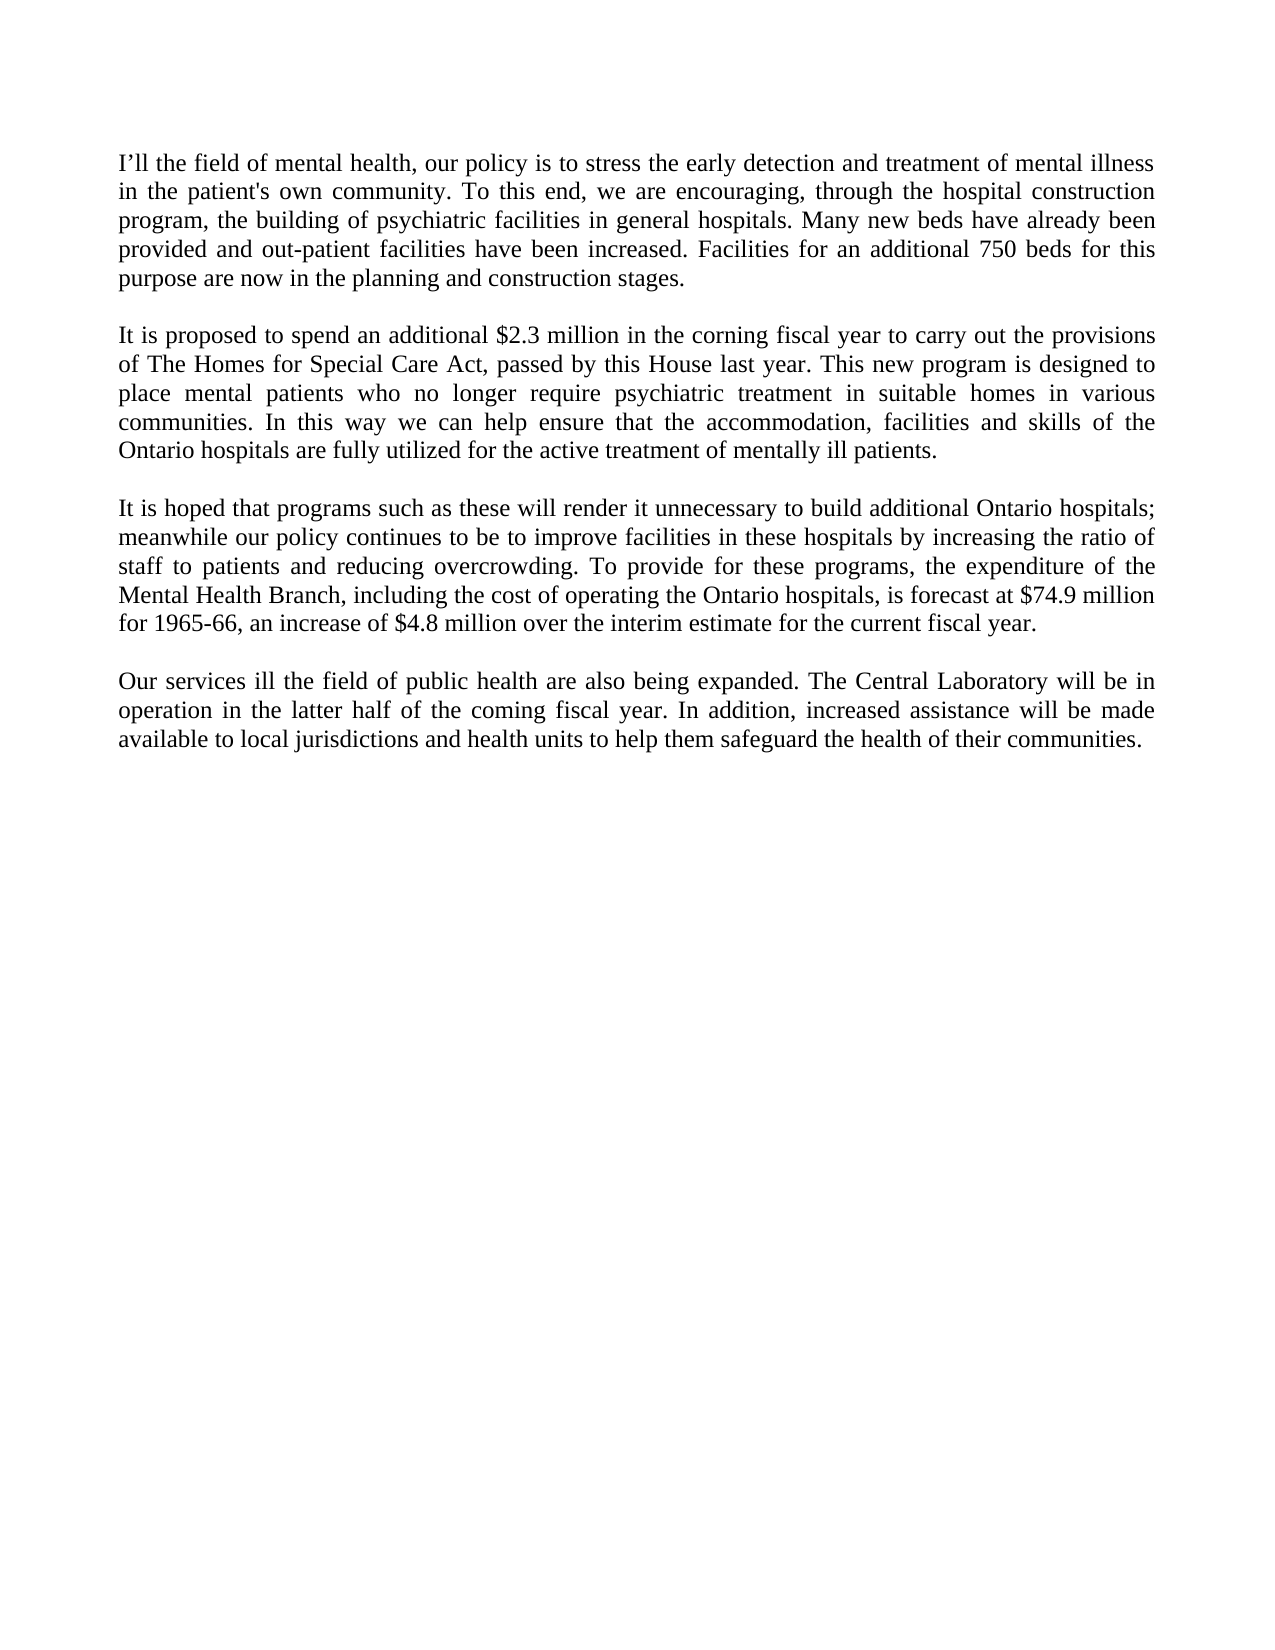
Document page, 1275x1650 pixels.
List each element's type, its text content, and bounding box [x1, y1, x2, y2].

text It is hoped that programs such as these will render it unnecessary to build additional Ontario hospitals; meanwhile our policy continues to be to improve facilities in these hospitals by increasing the ratio of staff to patients and reducing overcrowding. To provide for these programs, the expenditure of the Mental Health Branch, including the cost of operating the Ontario hospitals, is forecast at $74.9 million for 1965-66, an increase of $4.8 million over the interim estimate for the current fiscal year. [118, 493, 1157, 637]
text It is proposed to spend an additional $2.3 million in the corning fiscal year to carry out the provisions of The Homes for Special Care Act, passed by this House last year. This new program is designed to place mental patients who no longer require psychiatric treatment in suitable homes in various communities. In this way we can help ensure that the accommodation, facilities and skills of the Ontario hospitals are fully utilized for the active treatment of mentally ill patients. [118, 321, 1157, 464]
text I’ll the field of mental health, our policy is to stress the early detection and treatment of mental illness in the patient's own community. To this end, we are encouraging, through the hospital construction program, the building of psychiatric facilities in general hospitals. Many new beds have already been provided and out-patient facilities have been increased. Facilities for an additional 750 beds for this purpose are now in the planning and construction stages. [118, 148, 1157, 291]
text Our services ill the field of public health are also being expanded. The Central Laboratory will be in operation in the latter half of the coming fiscal year. In addition, increased assistance will be made available to local jurisdictions and health units to help them safeguard the health of their communities. [118, 666, 1157, 753]
